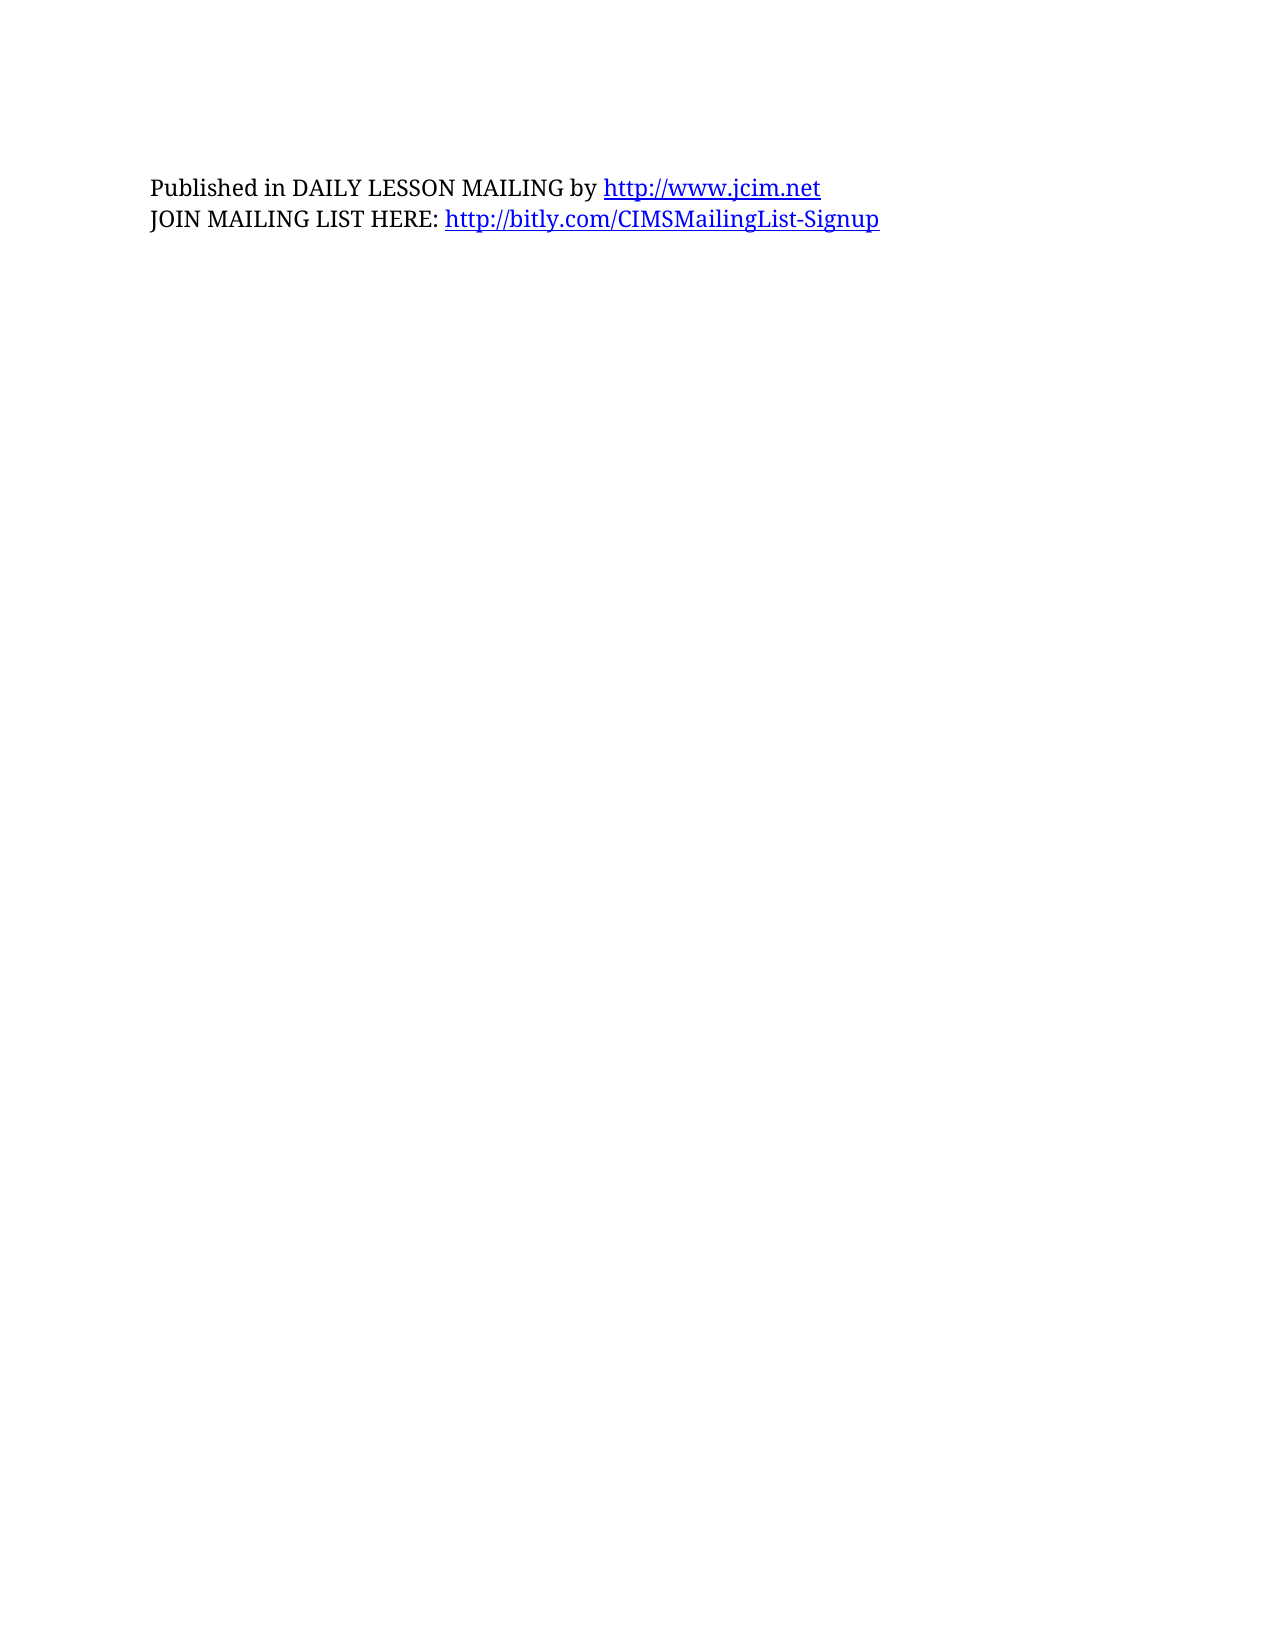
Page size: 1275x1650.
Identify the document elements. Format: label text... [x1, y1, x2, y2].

text JOIN MAILING LIST HERE: http://bitly.com/CIMSMailingList-Signup [150, 203, 1125, 234]
text Published in DAILY LESSON MAILING by http://www.jcim.net [150, 172, 1125, 203]
